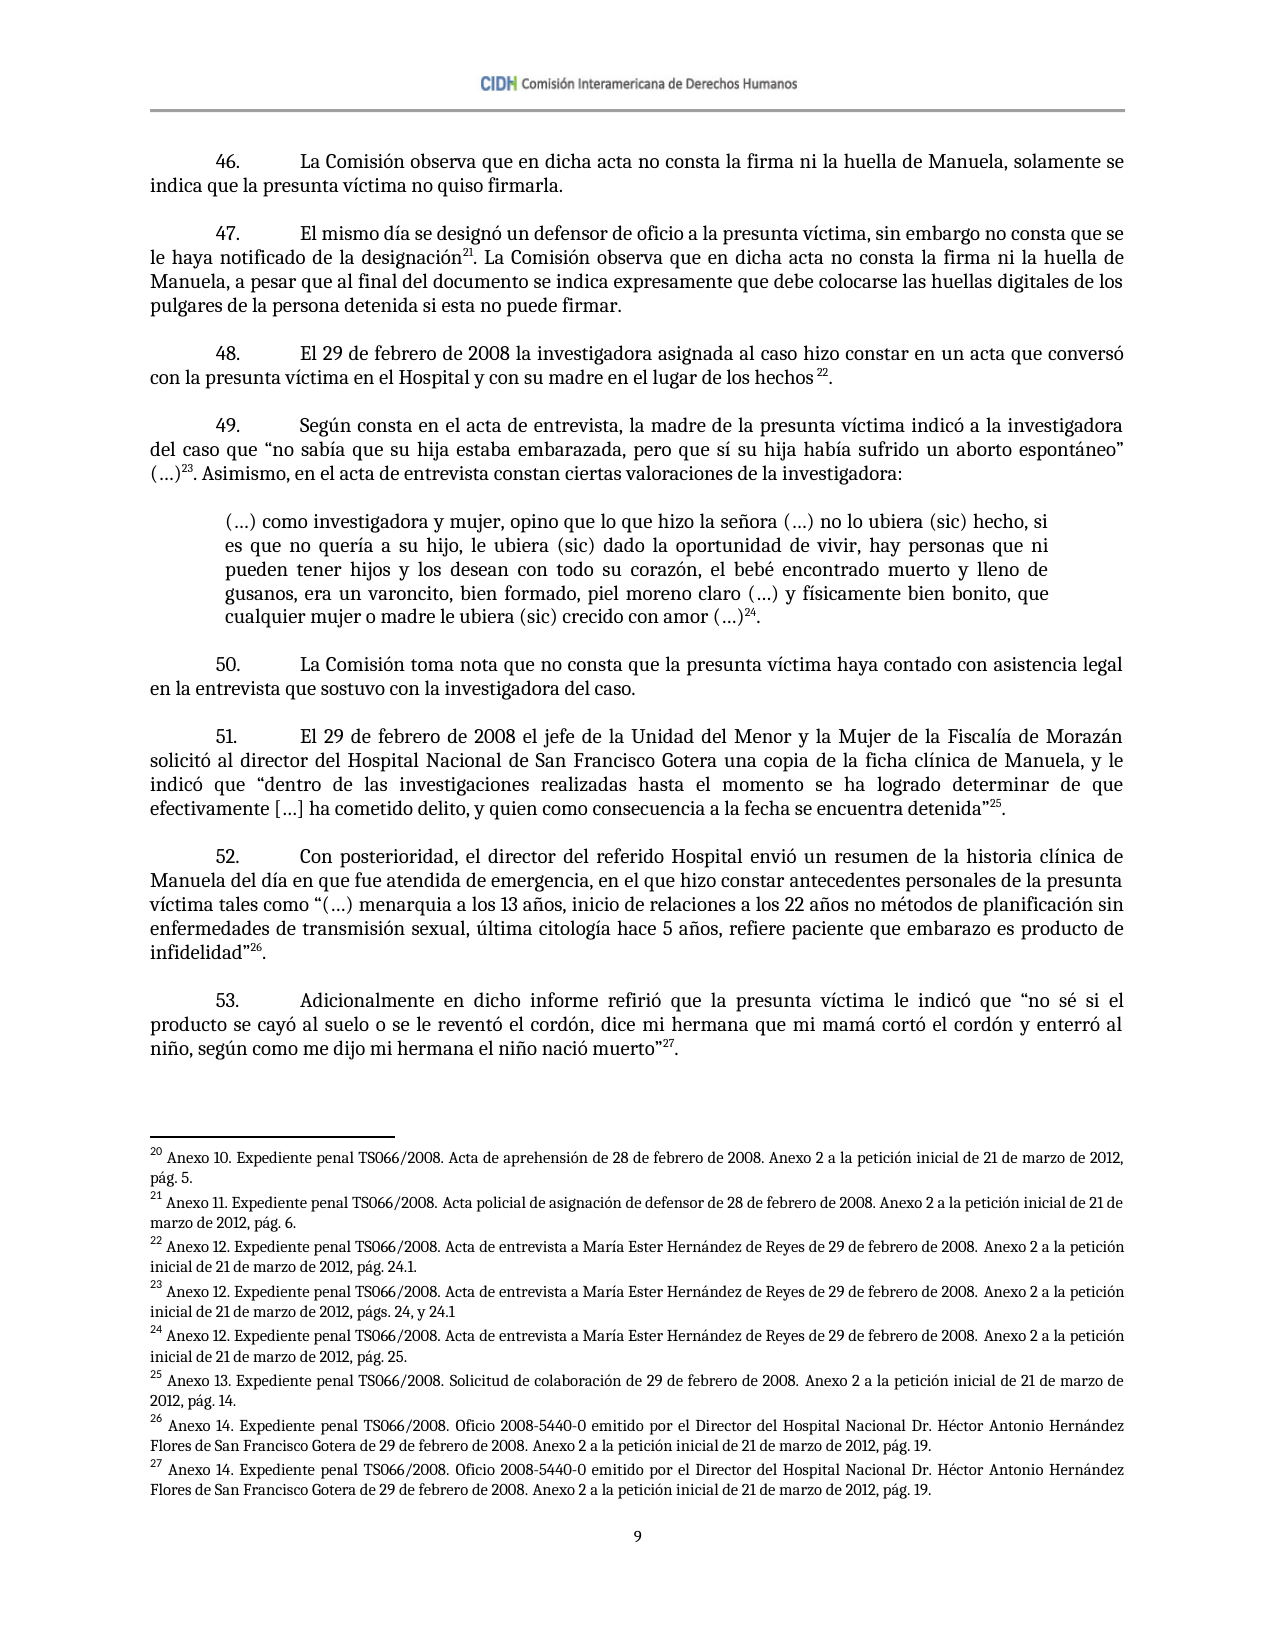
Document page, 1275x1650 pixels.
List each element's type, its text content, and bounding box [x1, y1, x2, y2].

list La Comisión observa que en dicha acta no consta la firma ni la huella de Manuela, solamente se indica que la presunta víctima no quiso firmarla. [150, 150, 1125, 198]
list Según consta en el acta de entrevista, la madre de la presunta víctima indicó a la investigadora del caso que “no sabía que su hija estaba embarazada, pero que sí su hija había sufrido un aborto espontáneo” (…). Asimismo, en el acta de entrevista constan ciertas valoraciones de la investigadora: [150, 413, 1125, 485]
picture [475, 75, 800, 93]
list Adicionalmente en dicho informe refirió que la presunta víctima le indicó que “no sé si el producto se cayó al suelo o se le reventó el cordón, dice mi hermana que mi mamá cortó el cordón y enterró al niño, según como me dijo mi hermana el niño nació muerto”. [150, 988, 1125, 1060]
list Con posterioridad, el director del referido Hospital envió un resumen de la historia clínica de Manuela del día en que fue atendida de emergencia, en el que hizo constar antecedentes personales de la presunta víctima tales como “(…) menarquia a los 13 años, inicio de relaciones a los 22 años no métodos de planificación sin enfermedades de transmisión sexual, última citología hace 5 años, refiere paciente que embarazo es producto de infidelidad”. [150, 845, 1125, 964]
list El 29 de febrero de 2008 el jefe de la Unidad del Menor y la Mujer de la Fiscalía de Morazán solicitó al director del Hospital Nacional de San Francisco Gotera una copia de la ficha clínica de Manuela, y le indicó que “dentro de las investigaciones realizadas hasta el momento se ha logrado determinar de que efectivamente […] ha cometido delito, y quien como consecuencia a la fecha se encuentra detenida”. [150, 725, 1125, 821]
list El 29 de febrero de 2008 la investigadora asignada al caso hizo constar en un acta que conversó con la presunta víctima en el Hospital y con su madre en el lugar de los hechos . [150, 342, 1125, 389]
list La Comisión toma nota que no consta que la presunta víctima haya contado con asistencia legal en la entrevista que sostuvo con la investigadora del caso. [150, 653, 1125, 701]
list El mismo día se designó un defensor de oficio a la presunta víctima, sin embargo no consta que se le haya notificado de la designación. La Comisión observa que en dicha acta no consta la firma ni la huella de Manuela, a pesar que al final del documento se indica expresamente que debe colocarse las huellas digitales de los pulgares de la persona detenida si esta no puede firmar. [150, 222, 1125, 318]
text (…) como investigadora y mujer, opino que lo que hizo la señora (…) no lo ubiera (sic) hecho, si es que no quería a su hijo, le ubiera (sic) dado la oportunidad de vivir, hay personas que ni pueden tener hijos y los desean con todo su corazón, el bebé encontrado muerto y lleno de gusanos, era un varoncito, bien formado, piel moreno claro (…) y físicamente bien bonito, que cualquier mujer o madre le ubiera (sic) crecido con amor (…). [225, 509, 1050, 629]
